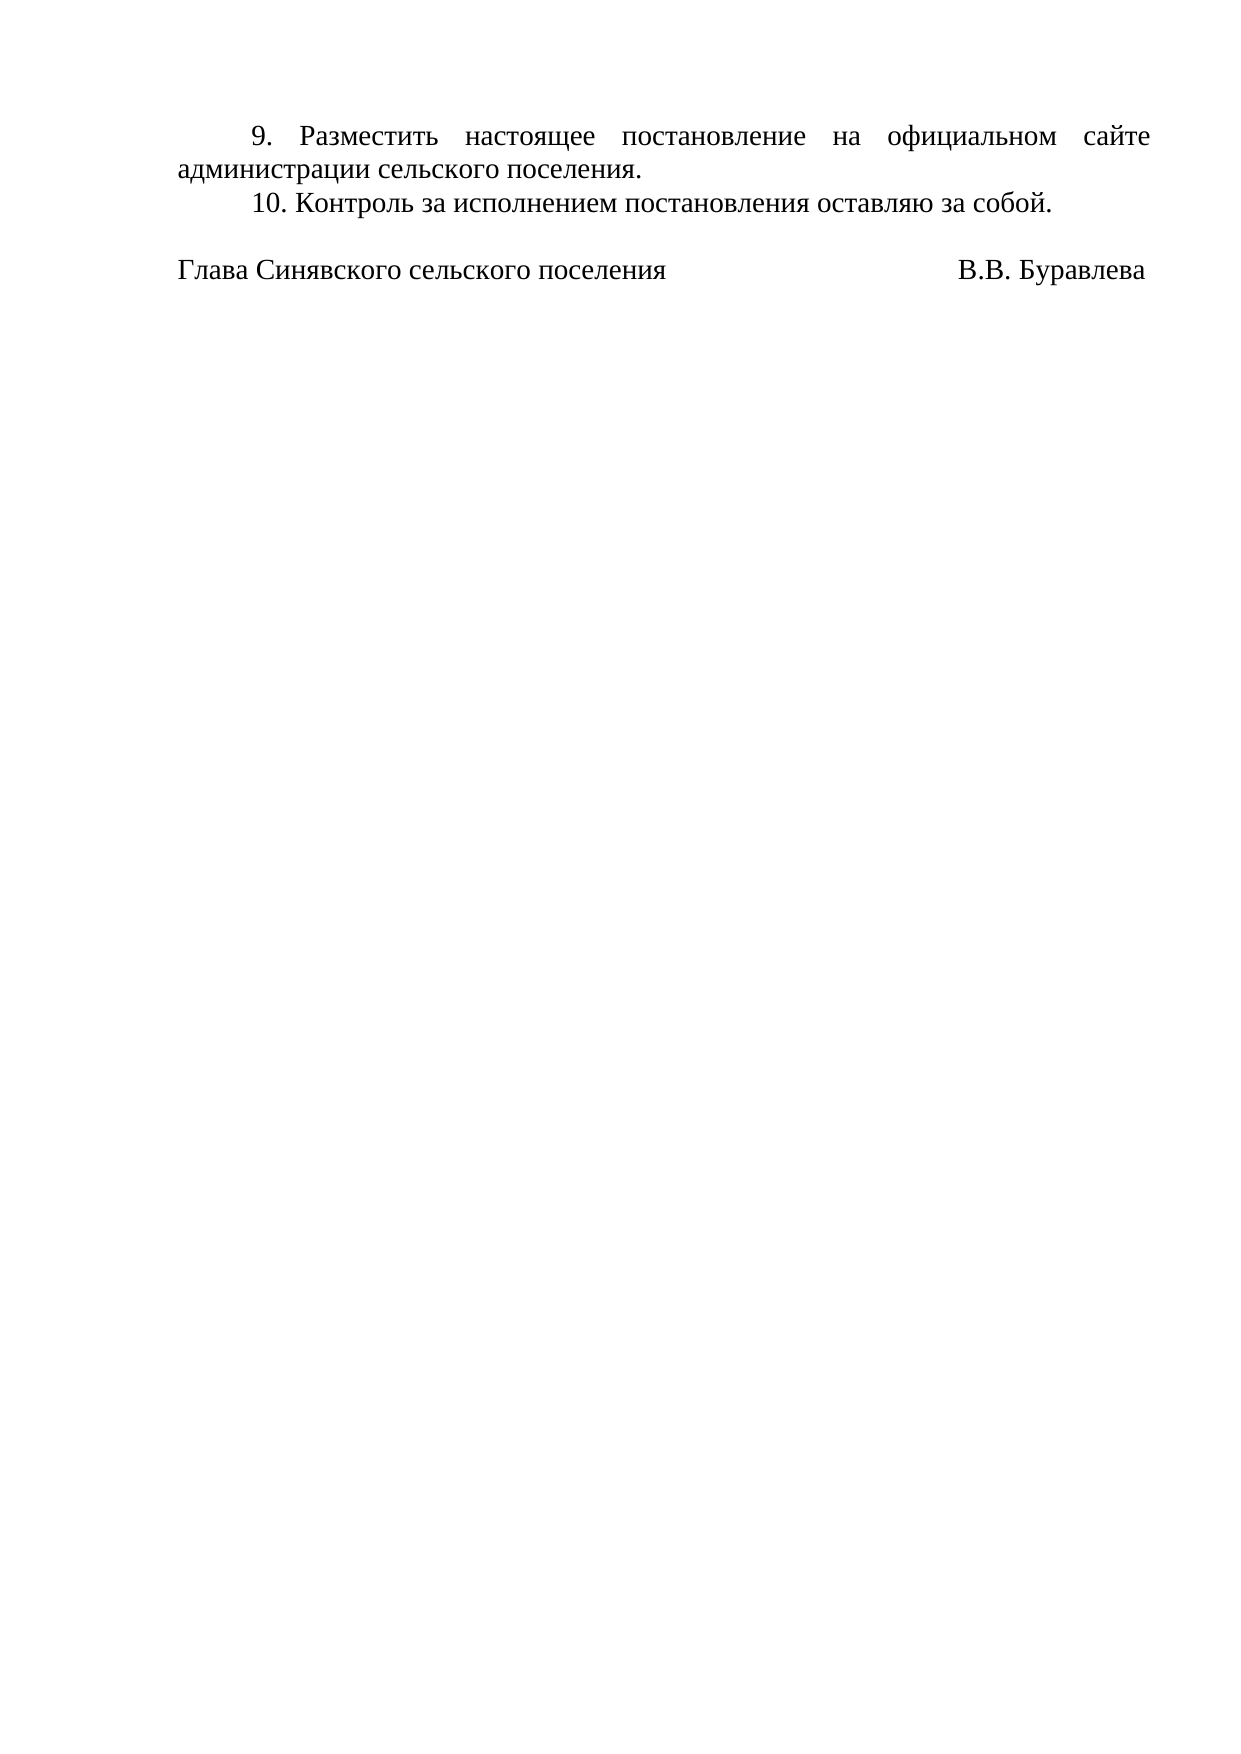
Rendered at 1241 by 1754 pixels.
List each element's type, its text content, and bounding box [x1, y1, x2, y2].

text Глава Синявского сельского поселения В.В. Буравлева [177, 252, 1152, 286]
text 9. Разместить настоящее постановление на официальном сайте администрации сельского поселения. [177, 118, 1152, 185]
text 10. Контроль за исполнением постановления оставляю за собой. [177, 185, 1152, 219]
